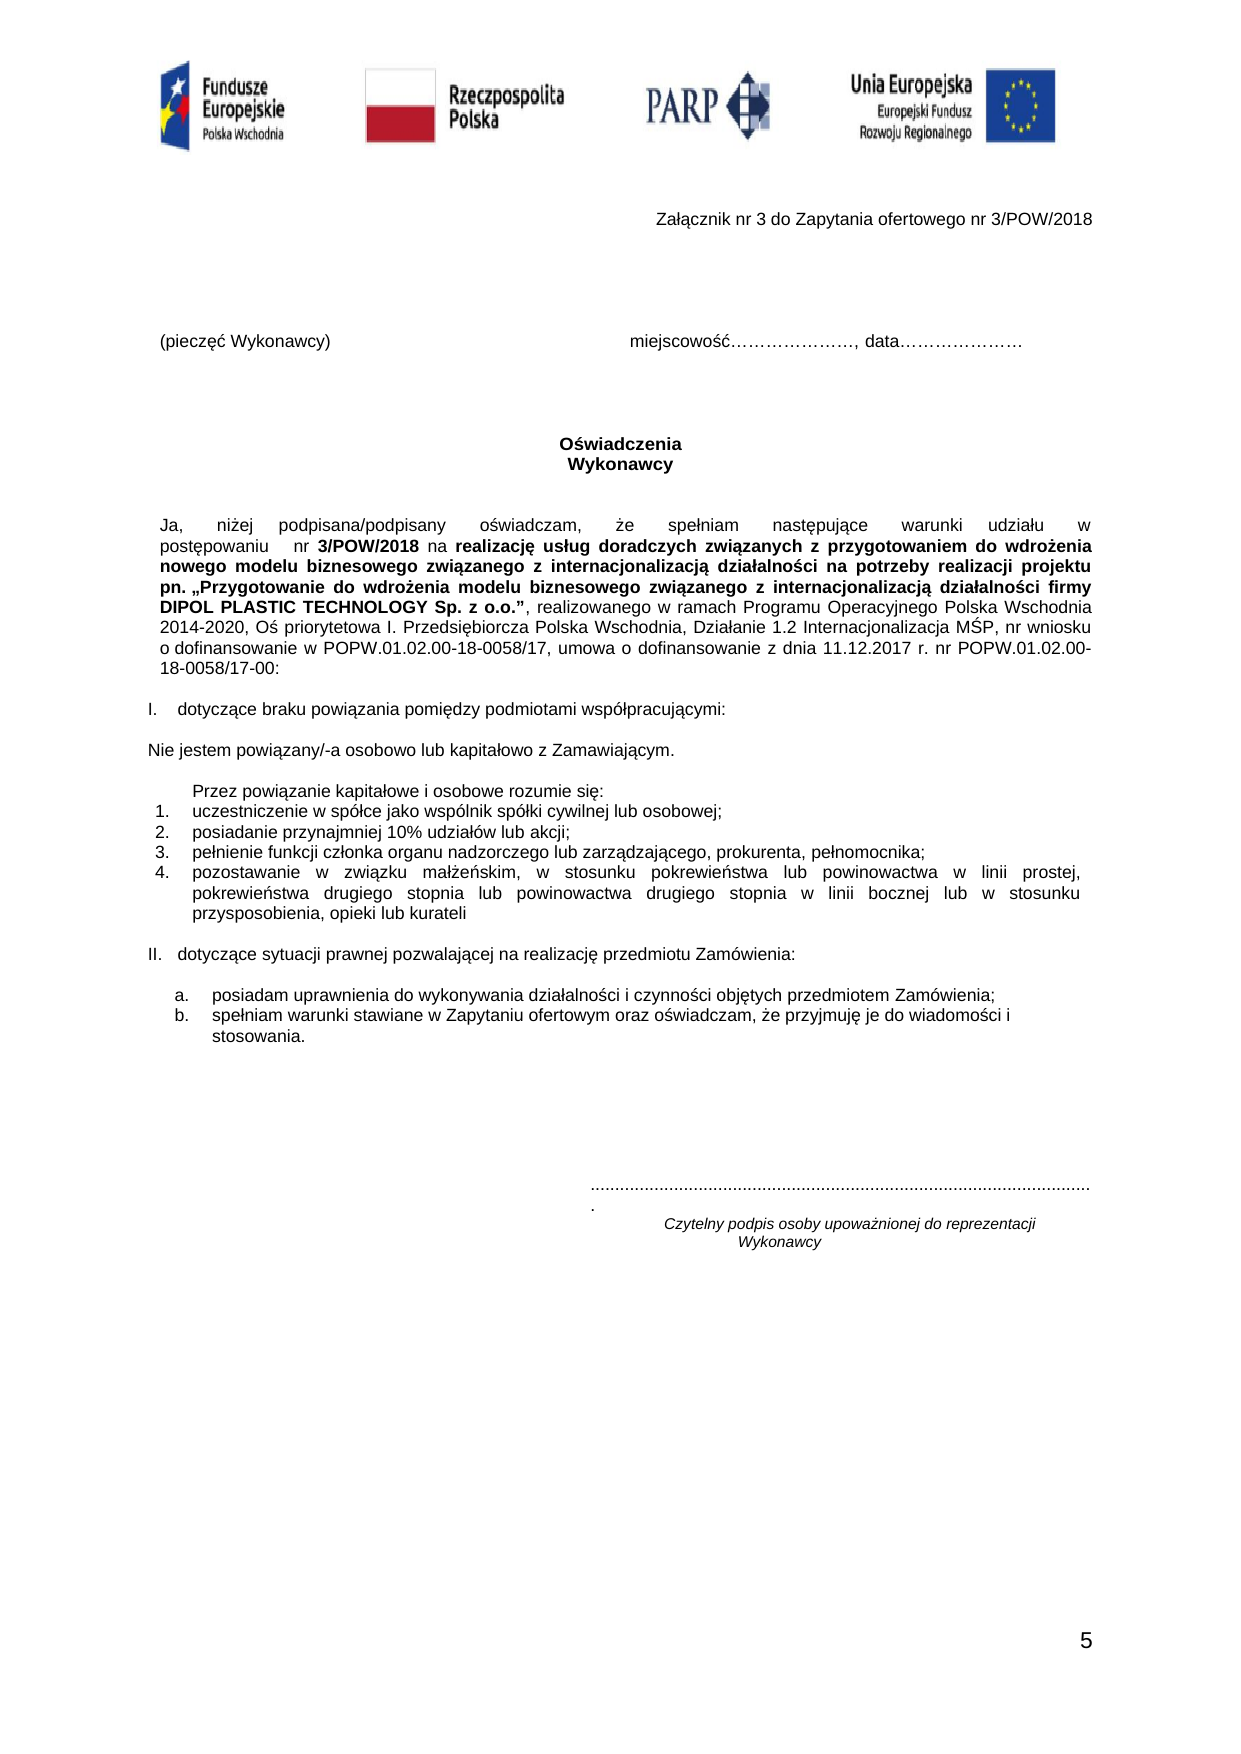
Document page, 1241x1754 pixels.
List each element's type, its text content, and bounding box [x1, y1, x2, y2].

text Przez powiązanie kapitałowe i osobowe rozumie się: [192, 780, 1093, 801]
list spełniam warunki stawiane w Zapytaniu ofertowym oraz oświadczam, że przyjmuję je do wiadomości i stosowania. [174, 1005, 1093, 1046]
text Wykonawcy [590, 1233, 1093, 1251]
text Załącznik nr 3 do Zapytania ofertowego nr 3/POW/2018 [148, 208, 1093, 229]
picture [147, 59, 1064, 155]
text ....................................................................................................... [590, 1148, 1093, 1215]
text Nie jestem powiązany/-a osobowo lub kapitałowo z Zamawiającym. [148, 740, 1093, 760]
list uczestniczenie w spółce jako wspólnik spółki cywilnej lub osobowej; [155, 801, 1093, 821]
text Ja, niżej podpisana/podpisany oświadczam, że spełniam następujące warunki udziału w postępowaniu nr 3/POW/2018 na realizację usług doradczych związanych z przygotowaniem do wdrożenia nowego modelu biznesowego związanego z internacjonalizacją działalności na potrzeby realizacji projektu pn. „Przygotowanie do wdrożenia modelu biznesowego związanego z internacjonalizacją działalności firmy DIPOL PLASTIC TECHNOLOGY Sp. z o.o.”, realizowanego w ramach Programu Operacyjnego Polska Wschodnia 2014-2020, Oś priorytetowa I. Przedsiębiorcza Polska Wschodnia, Działanie 1.2 Internacjonalizacja MŚP, nr wniosku o dofinansowanie w POPW.01.02.00-18-0058/17, umowa o dofinansowanie z dnia 11.12.2017 r. nr POPW.01.02.00-18-0058/17-00: [159, 515, 1093, 678]
text (pieczęć Wykonawcy) miejscowość…………………, data………………… [159, 330, 1093, 351]
list posiadanie przynajmniej 10% udziałów lub akcji; [155, 821, 1093, 842]
list pozostawanie w związku małżeńskim, w stosunku pokrewieństwa lub powinowactwa w linii prostej, pokrewieństwa drugiego stopnia lub powinowactwa drugiego stopnia w linii bocznej lub w stosunku przysposobienia, opieki lub kurateli [155, 862, 1081, 923]
list dotyczące sytuacji prawnej pozwalającej na realizację przedmiotu Zamówienia: [148, 944, 1093, 964]
list pełnienie funkcji członka organu nadzorczego lub zarządzającego, prokurenta, pełnomocnika; [155, 842, 1093, 862]
list dotyczące braku powiązania pomiędzy podmiotami współpracującymi: [148, 699, 1093, 719]
text Czytelny podpis osoby upoważnionej do reprezentacji [590, 1215, 1093, 1233]
list posiadam uprawnienia do wykonywania działalności i czynności objętych przedmiotem Zamówienia; [174, 985, 1093, 1005]
text Oświadczenia Wykonawcy [527, 434, 713, 474]
